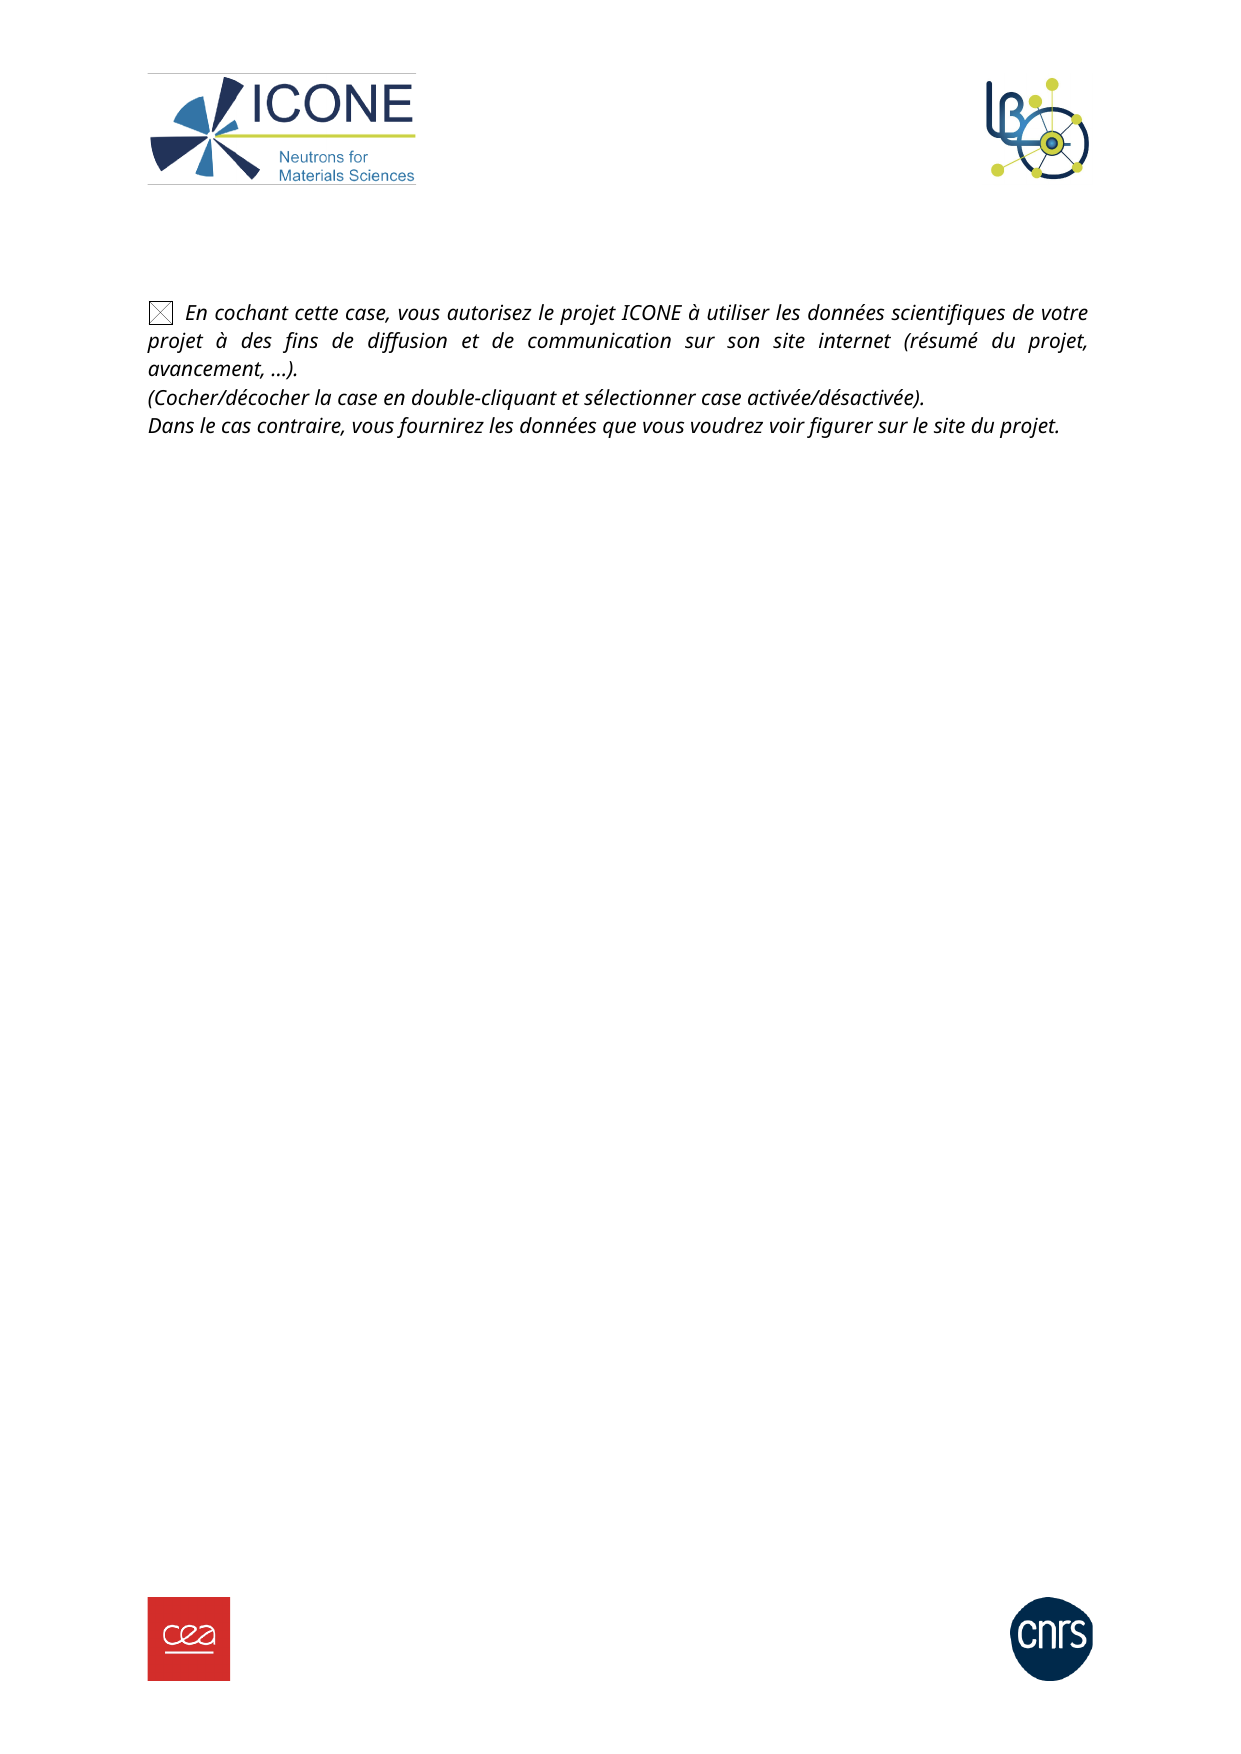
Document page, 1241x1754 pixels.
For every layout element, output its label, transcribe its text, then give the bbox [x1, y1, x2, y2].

picture [147, 1597, 231, 1681]
text En cochant cette case, vous autorisez le projet ICONE à utiliser les données scientifiques de votre projet à des fins de diffusion et de communication sur son site internet (résumé du projet, avancement, …). [148, 298, 1092, 383]
text Dans le cas contraire, vous fournirez les données que vous voudrez voir figurer sur le site du projet. [148, 411, 1092, 440]
picture [982, 73, 1093, 185]
text (Cocher/décocher la case en double-cliquant et sélectionner case activée/désactivée). [148, 383, 1092, 411]
picture [147, 73, 417, 185]
